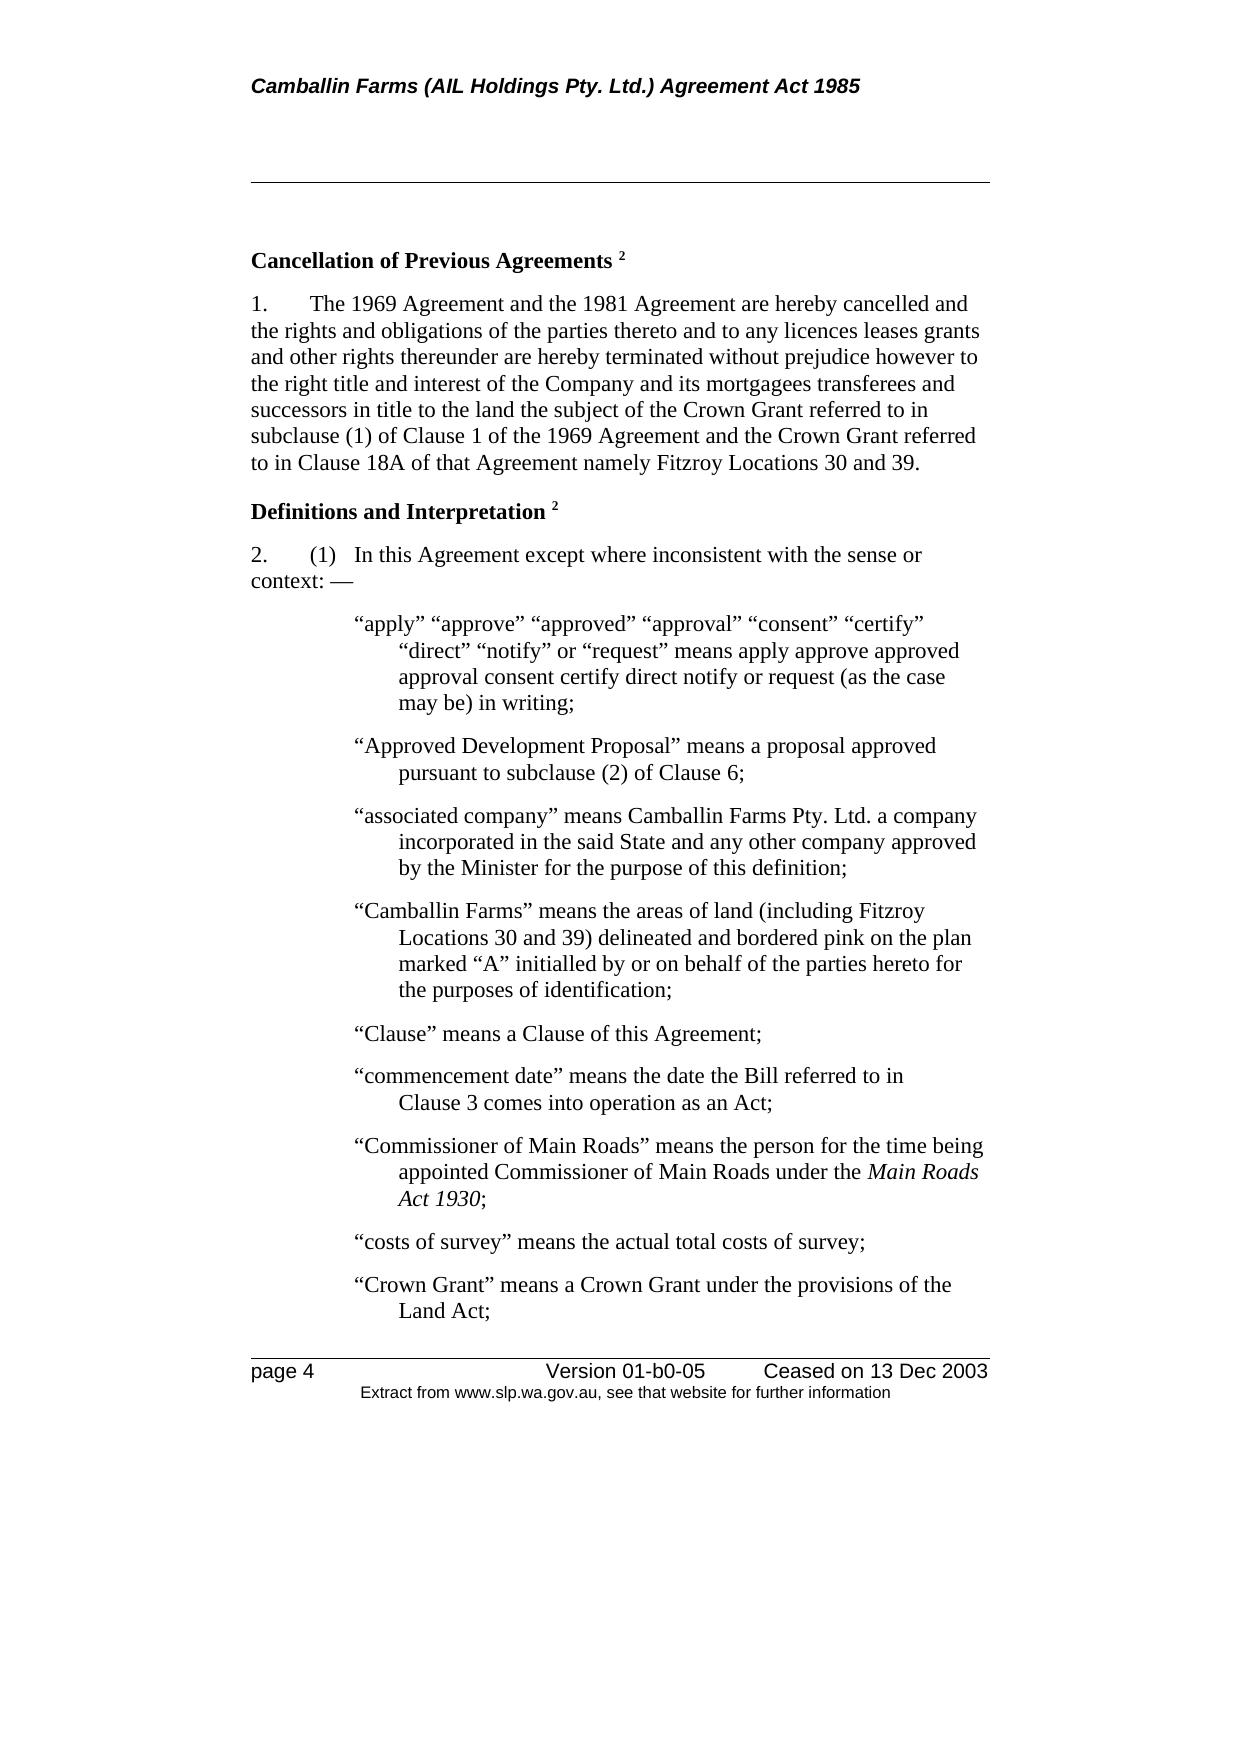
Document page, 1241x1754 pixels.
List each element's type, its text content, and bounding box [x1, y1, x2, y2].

text “Crown Grant” means a Crown Grant under the provisions of the Land Act; [251, 1271, 990, 1323]
text 2. (1) In this Agreement except where inconsistent with the sense or context: — [251, 541, 990, 594]
text Definitions and Interpretation 2 [251, 498, 990, 524]
text “costs of survey” means the actual total costs of survey; [251, 1228, 990, 1254]
text “commencement date” means the date the Bill referred to in Clause 3 comes into operation as an Act; [251, 1063, 990, 1115]
text “Clause” means a Clause of this Agreement; [251, 1019, 990, 1046]
text Cancellation of Previous Agreements 2 [251, 247, 990, 274]
text “Commissioner of Main Roads” means the person for the time being appointed Commissioner of Main Roads under the Main Roads Act 1930; [251, 1132, 990, 1211]
text “Approved Development Proposal” means a proposal approved pursuant to subclause (2) of Clause 6; [251, 732, 990, 785]
text “associated company” means Camballin Farms Pty. Ltd. a company incorporated in the said State and any other company approved by the Minister for the purpose of this definition; [251, 802, 990, 881]
text “apply” “approve” “approved” “approval” “consent” “certify” “direct” “notify” or “request” means apply approve approved approval consent certify direct notify or request (as the case may be) in writing; [251, 610, 990, 716]
text “Camballin Farms” means the areas of land (including Fitzroy Locations 30 and 39) delineated and bordered pink on the plan marked “A” initialled by or on behalf of the parties hereto for the purposes of identification; [251, 897, 990, 1003]
text 1. The 1969 Agreement and the 1981 Agreement are hereby cancelled and the rights and obligations of the parties thereto and to any licences leases grants and other rights thereunder are hereby terminated without prejudice however to the right title and interest of the Company and its mortgagees transferees and successors in title to the land the subject of the Crown Grant referred to in subclause (1) of Clause 1 of the 1969 Agreement and the Crown Grant referred to in Clause 18A of that Agreement namely Fitzroy Locations 30 and 39. [251, 291, 990, 475]
